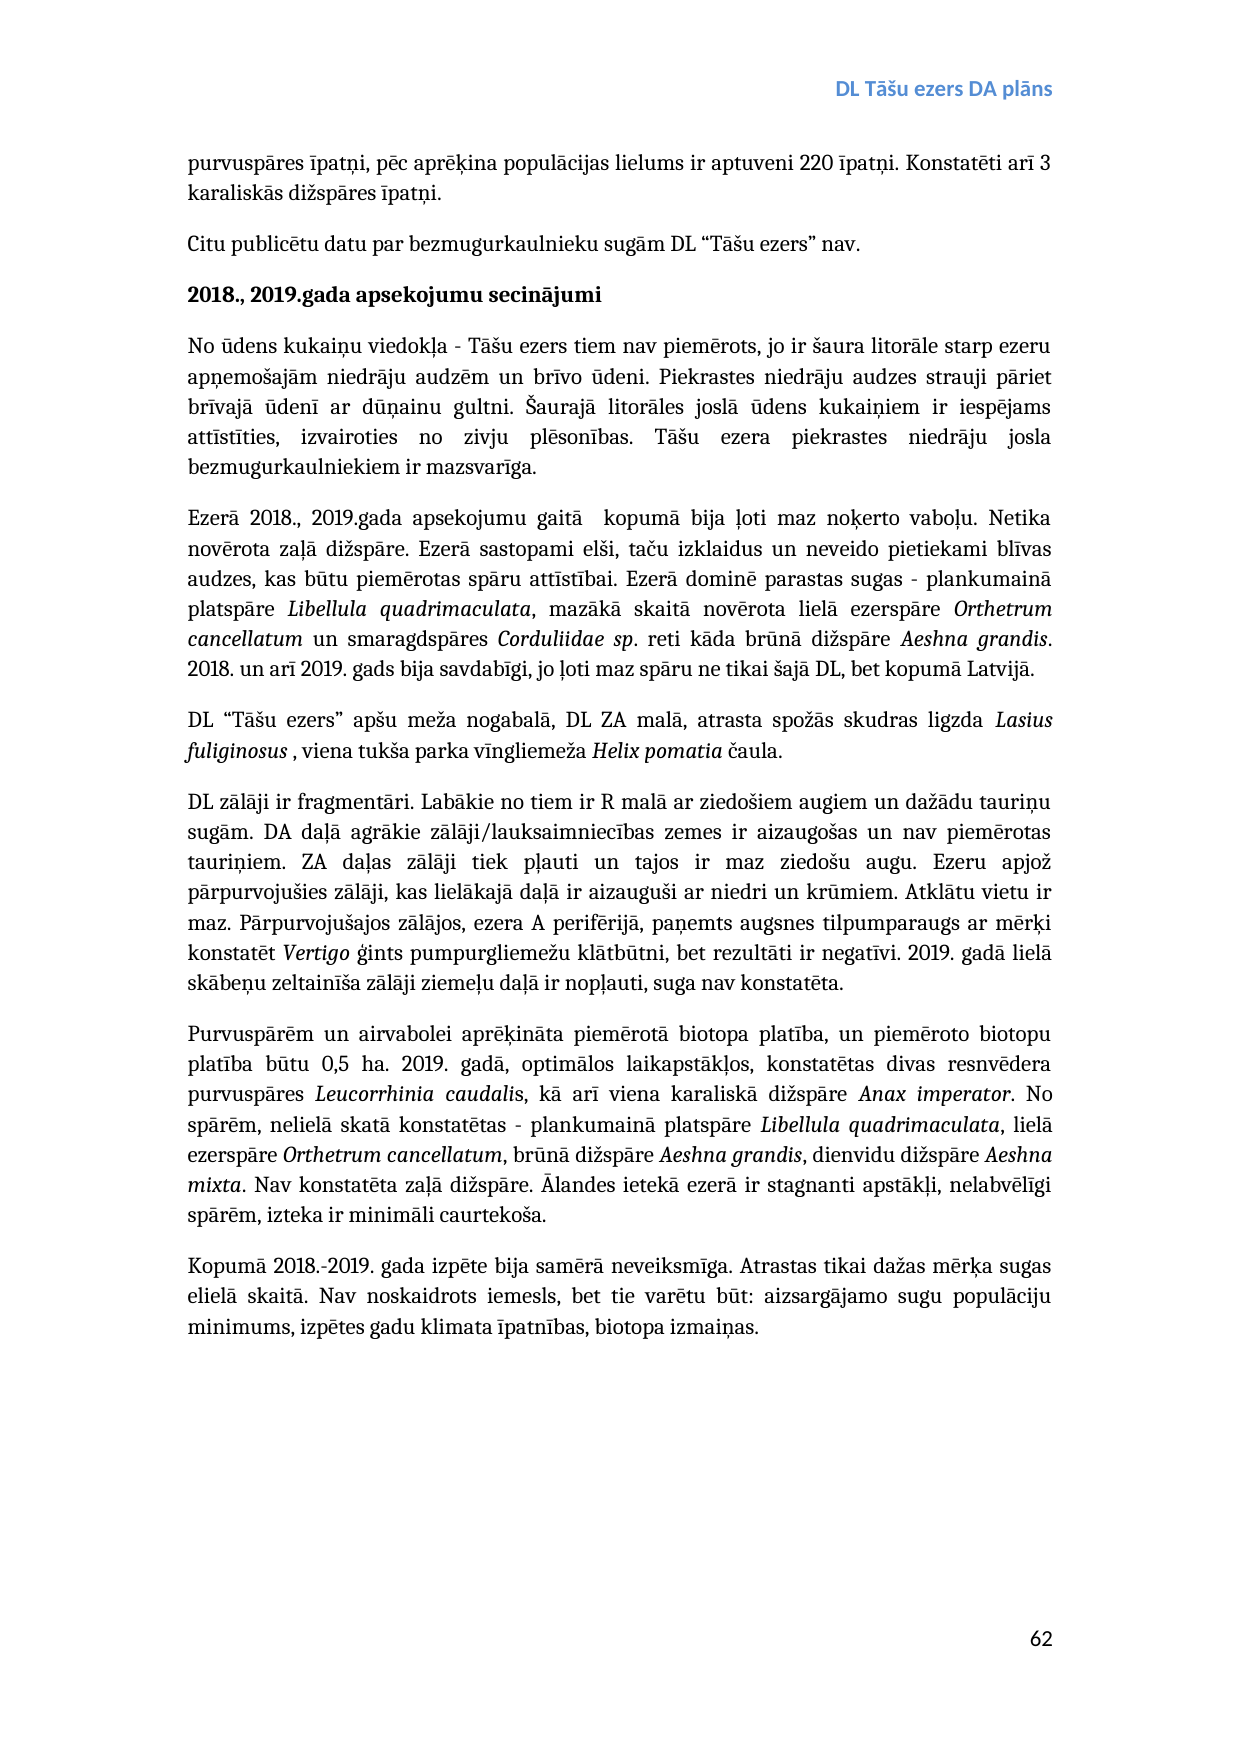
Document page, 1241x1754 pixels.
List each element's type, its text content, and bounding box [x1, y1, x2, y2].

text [187, 150, 1053, 207]
text Ezerā 2018., 2019.gada apsekojumu gaitā kopumā bija ļoti maz noķerto vaboļu. Netika novērota zaļā dižspāre. Ezerā sastopami elši, taču izklaidus un neveido pietiekami blīvas audzes, kas būtu piemērotas spāru attīstībai. Ezerā dominē parastas sugas - plankumainā platspāre Libellula quadrimaculata, mazākā skaitā novērota lielā ezerspāre Orthetrum cancellatum un smaragdspāres Corduliidae sp. reti kāda brūnā dižspāre Aeshna grandis. 2018. un arī 2019. gads bija savdabīgi, jo ļoti maz spāru ne tikai šajā DL, bet kopumā Latvijā. [187, 505, 1053, 683]
text DL “Tāšu ezers” apšu meža nogabalā, DL ZA malā, atrasta spožās skudras ligzda Lasius fuliginosus , viena tukša parka vīngliemeža Helix pomatia čaula. [187, 707, 1053, 764]
text No ūdens kukaiņu viedokļa - Tāšu ezers tiem nav piemērots, jo ir šaura litorāle starp ezeru apņemošajām niedrāju audzēm un brīvo ūdeni. Piekrastes niedrāju audzes strauji pāriet brīvajā ūdenī ar dūņainu gultni. Šaurajā litorāles joslā ūdens kukaiņiem ir iespējams attīstīties, izvairoties no zivju plēsonības. Tāšu ezera piekrastes niedrāju josla bezmugurkaulniekiem ir mazsvarīga. [187, 333, 1053, 481]
text Kopumā 2018.-2019. gada izpēte bija samērā neveiksmīga. Atrastas tikai dažas mērķa sugas elielā skaitā. Nav noskaidrots iemesls, bet tie varētu būt: aizsargājamo sugu populāciju minimums, izpētes gadu klimata īpatnības, biotopa izmaiņas. [187, 1253, 1053, 1340]
text 2018., 2019.gada apsekojumu secinājumi [187, 282, 1053, 309]
text Citu publicētu datu par bezmugurkaulnieku sugām DL “Tāšu ezers” nav. [187, 231, 1053, 258]
text Purvuspārēm un airvabolei aprēķināta piemērotā biotopa platība, un piemēroto biotopu platība būtu 0,5 ha. 2019. gadā, optimālos laikapstākļos, konstatētas divas resnvēdera purvuspāres Leucorrhinia caudalis, kā arī viena karaliskā dižspāre Anax imperator. No spārēm, nelielā skatā konstatētas - plankumainā platspāre Libellula quadrimaculata, lielā ezerspāre Orthetrum cancellatum, brūnā dižspāre Aeshna grandis, dienvidu dižspāre Aeshna mixta. Nav konstatēta zaļā dižspāre. Ālandes ietekā ezerā ir stagnanti apstākļi, nelabvēlīgi spārēm, izteka ir minimāli caurtekoša. [187, 1021, 1053, 1228]
text DL zālāji ir fragmentāri. Labākie no tiem ir R malā ar ziedošiem augiem un dažādu tauriņu sugām. DA daļā agrākie zālāji/lauksaimniecības zemes ir aizaugošas un nav piemērotas tauriņiem. ZA daļas zālāji tiek pļauti un tajos ir maz ziedošu augu. Ezeru apjož pārpurvojušies zālāji, kas lielākajā daļā ir aizauguši ar niedri un krūmiem. Atklātu vietu ir maz. Pārpurvojušajos zālājos, ezera A perifērijā, paņemts augsnes tilpumparaugs ar mērķi konstatēt Vertigo ģints pumpurgliemežu klātbūtni, bet rezultāti ir negatīvi. 2019. gadā lielā skābeņu zeltainīša zālāji ziemeļu daļā ir nopļauti, suga nav konstatēta. [187, 788, 1053, 996]
